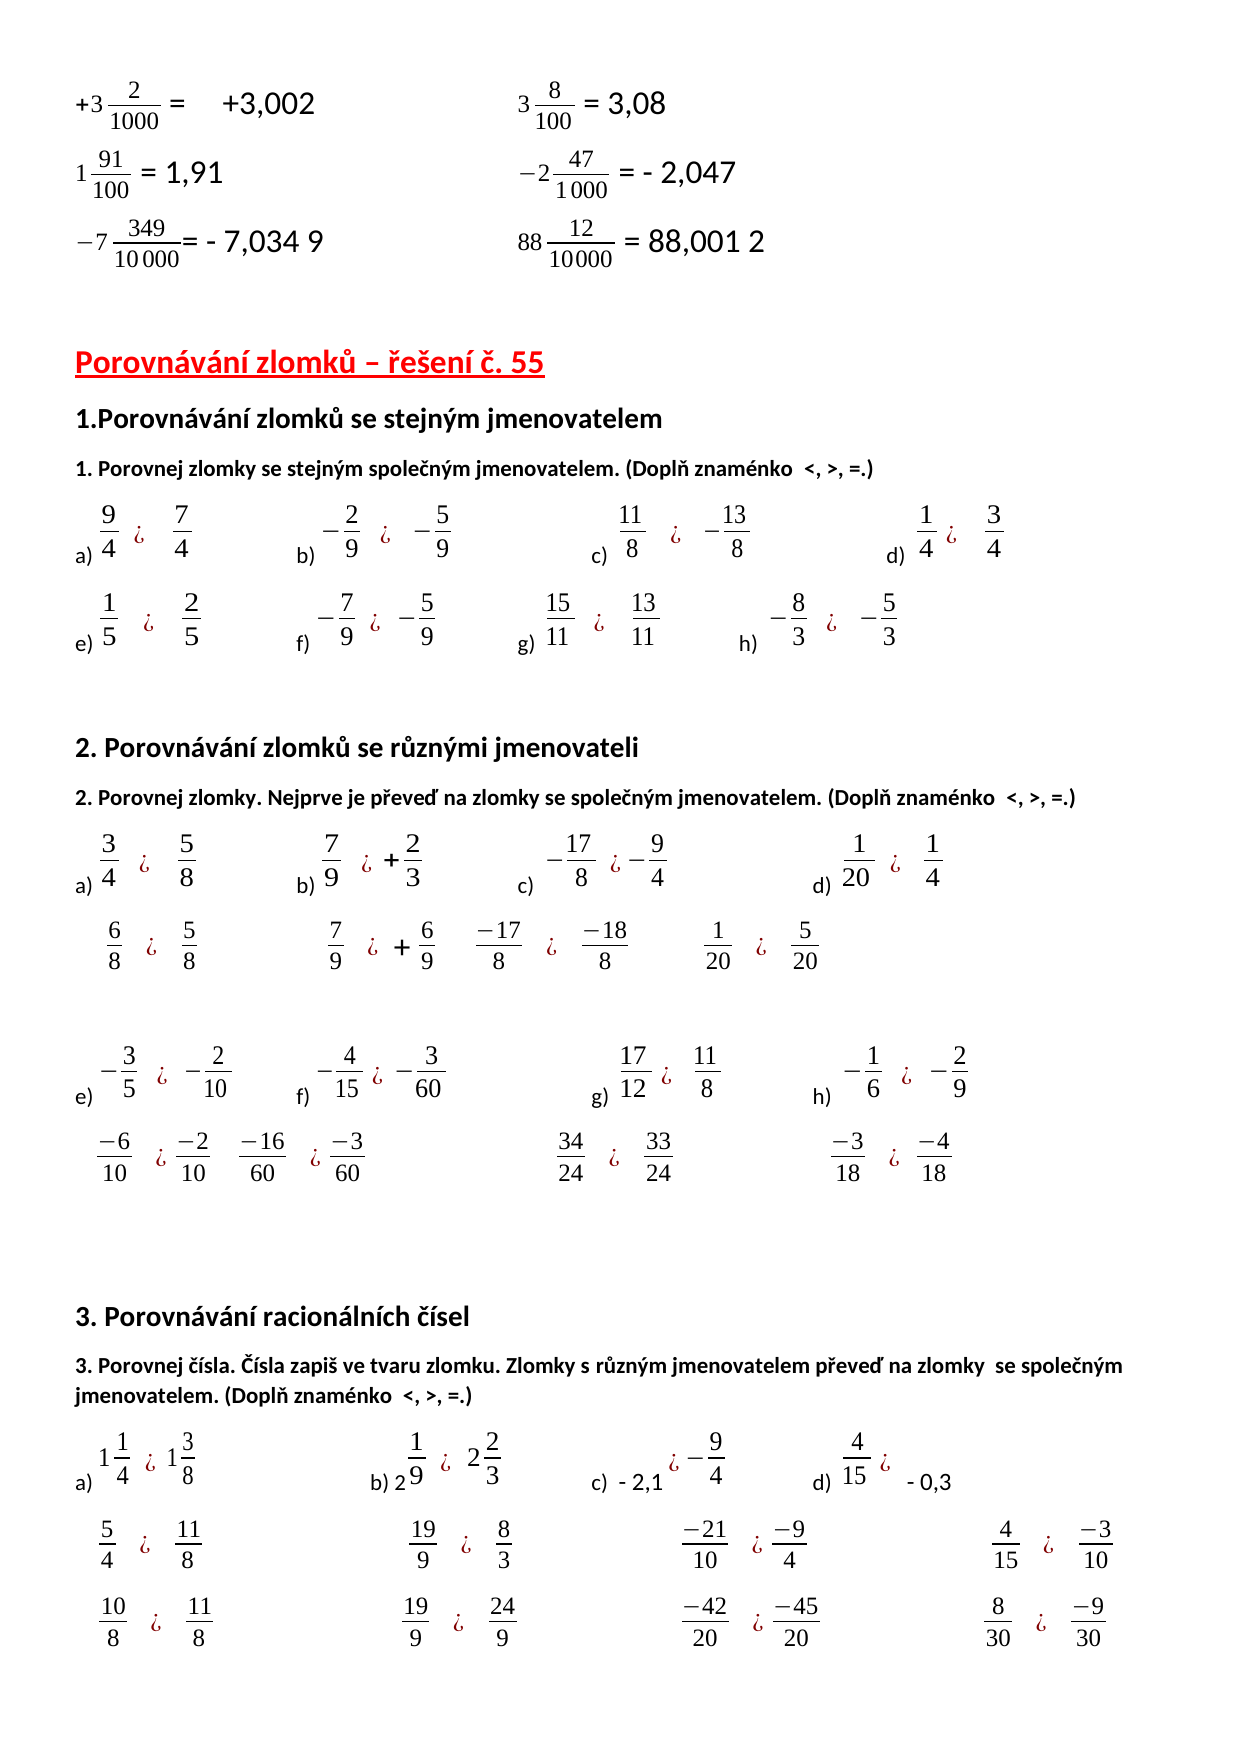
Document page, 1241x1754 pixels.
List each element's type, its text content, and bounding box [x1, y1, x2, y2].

text a) b) c) d) [75, 500, 1165, 569]
text e) f) g) h) [75, 588, 1165, 657]
text = 1,91 = - 2,047 [75, 144, 1165, 206]
text 3. Porovnej čísla. Čísla zapiš ve tvaru zlomku. Zlomky s různým jmenovatelem převeď na zlomky se společným jmenovatelem. (Doplň znaménko ˂, ˃, =.) [75, 1352, 1165, 1409]
text Porovnávání zlomků – řešení č. 55 [75, 341, 1165, 381]
text e) f) g) h) [75, 1040, 1165, 1110]
text = - 7,034 9 = 88,001 2 [75, 212, 1165, 275]
text a) b) c) d) [75, 829, 1165, 899]
text = +3,002 = 3,08 [75, 75, 1165, 138]
text 2. Porovnej zlomky. Nejprve je převeď na zlomky se společným jmenovatelem. (Doplň znaménko ˂, ˃, =.) [75, 783, 1165, 811]
text 1. Porovnej zlomky se stejným společným jmenovatelem. (Doplň znaménko ˂, ˃, =.) [75, 454, 1165, 482]
text 1.Porovnávání zlomků se stejným jmenovatelem [75, 400, 1165, 436]
text 3. Porovnávání racionálních čísel [75, 1298, 1165, 1333]
text 2. Porovnávání zlomků se různými jmenovateli [75, 729, 1165, 765]
text a) b) 2 c) - 2,1 d) - 0,3 [75, 1427, 1165, 1497]
text + [75, 917, 1165, 976]
